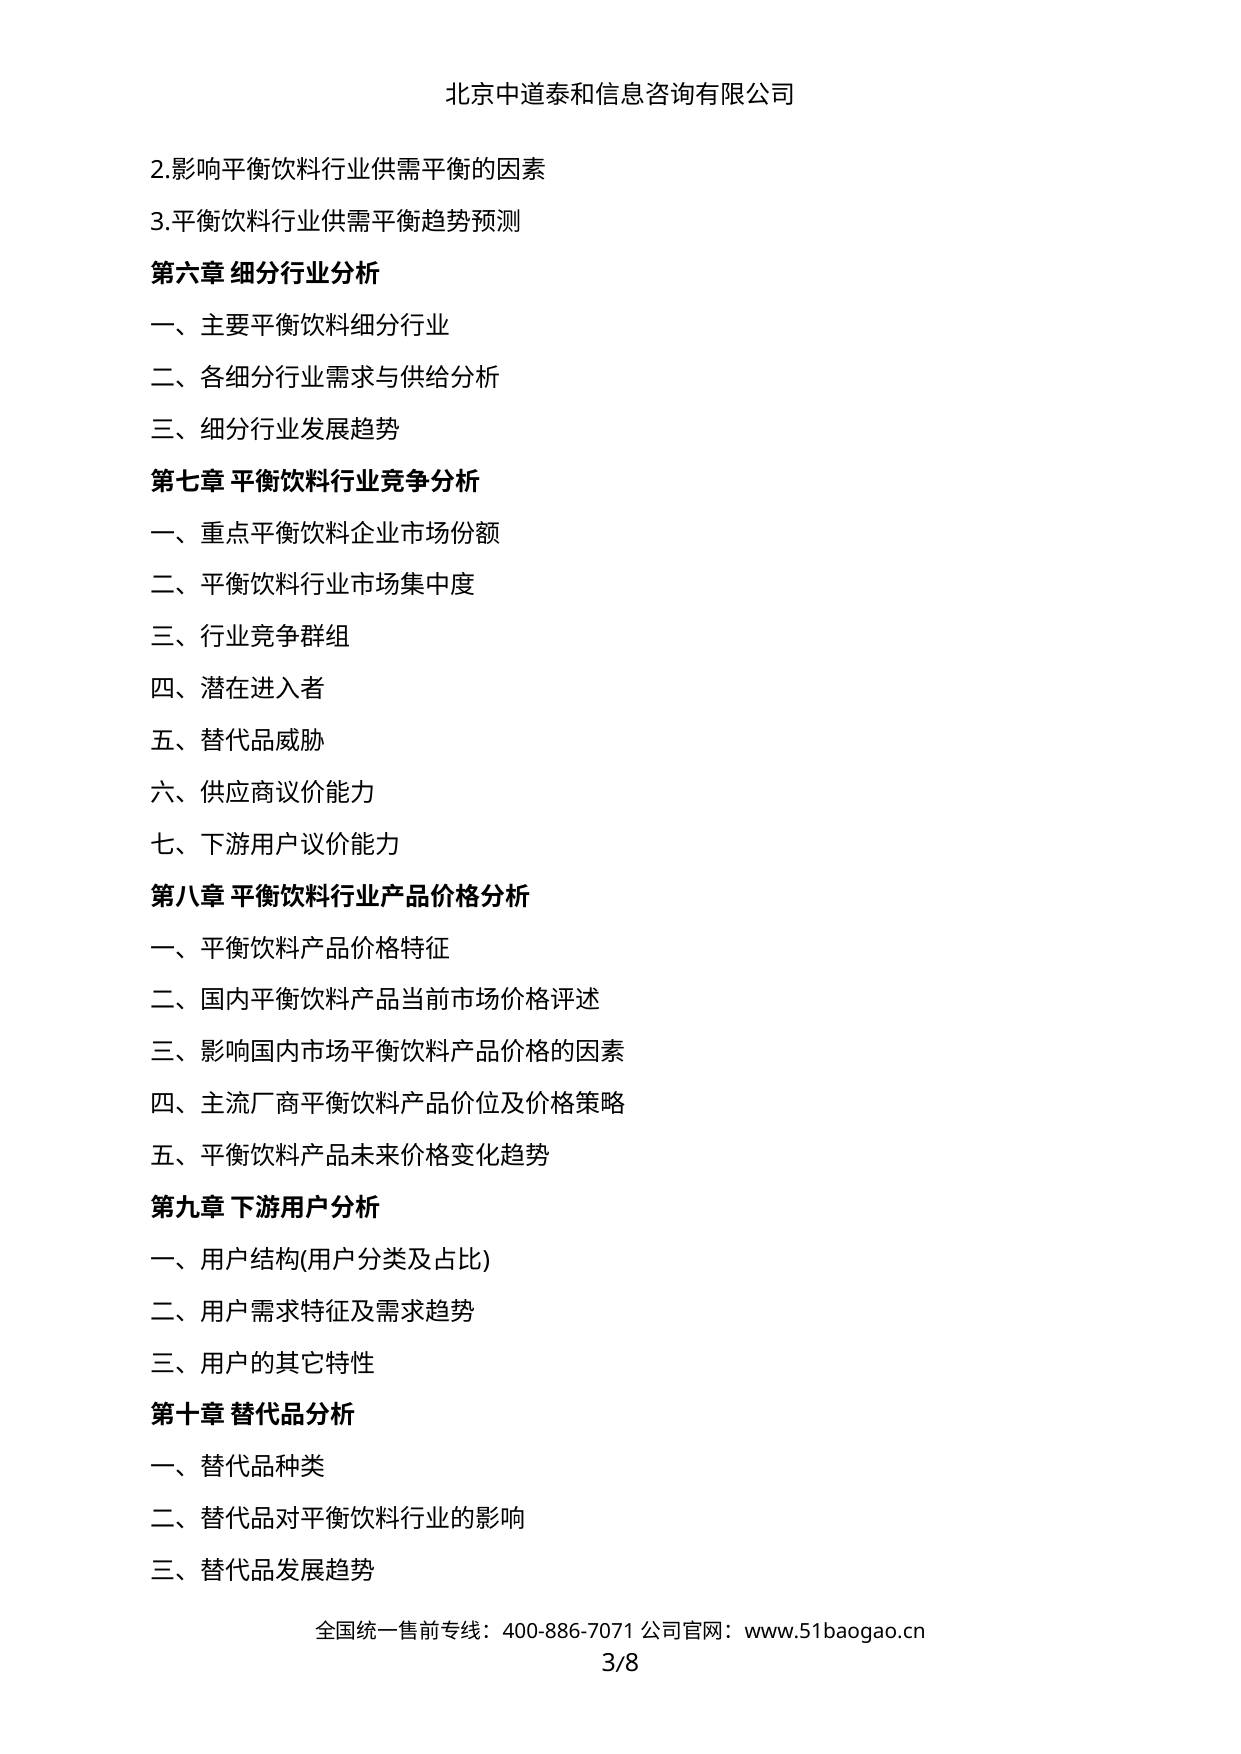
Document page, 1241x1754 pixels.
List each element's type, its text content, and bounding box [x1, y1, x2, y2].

text 一、主要平衡饮料细分行业 [150, 306, 1090, 342]
text 六、供应商议价能力 [150, 772, 1090, 809]
text 第七章 平衡饮料行业竞争分析 [150, 461, 1090, 497]
text 二、国内平衡饮料产品当前市场价格评述 [150, 980, 1090, 1016]
text 三、行业竞争群组 [150, 617, 1090, 653]
text 三、用户的其它特性 [150, 1343, 1090, 1379]
text 二、各细分行业需求与供给分析 [150, 357, 1090, 394]
text 三、细分行业发展趋势 [150, 409, 1090, 446]
text 三、替代品发展趋势 [150, 1551, 1090, 1587]
text 二、用户需求特征及需求趋势 [150, 1291, 1090, 1327]
text 第八章 平衡饮料行业产品价格分析 [150, 876, 1090, 912]
text 三、影响国内市场平衡饮料产品价格的因素 [150, 1032, 1090, 1068]
text 3.平衡饮料行业供需平衡趋势预测 [150, 202, 1090, 238]
text 七、下游用户议价能力 [150, 824, 1090, 861]
text 一、平衡饮料产品价格特征 [150, 928, 1090, 964]
text 第六章 细分行业分析 [150, 254, 1090, 290]
text 五、平衡饮料产品未来价格变化趋势 [150, 1136, 1090, 1172]
text 2.影响平衡饮料行业供需平衡的因素 [150, 150, 1090, 186]
text 一、用户结构(用户分类及占比) [150, 1239, 1090, 1276]
text 五、替代品威胁 [150, 721, 1090, 757]
text 一、重点平衡饮料企业市场份额 [150, 513, 1090, 549]
text 一、替代品种类 [150, 1447, 1090, 1483]
text 第九章 下游用户分析 [150, 1187, 1090, 1224]
text 四、潜在进入者 [150, 669, 1090, 705]
text 四、主流厂商平衡饮料产品价位及价格策略 [150, 1084, 1090, 1120]
text 第十章 替代品分析 [150, 1395, 1090, 1431]
text 二、替代品对平衡饮料行业的影响 [150, 1499, 1090, 1535]
text 二、平衡饮料行业市场集中度 [150, 565, 1090, 601]
